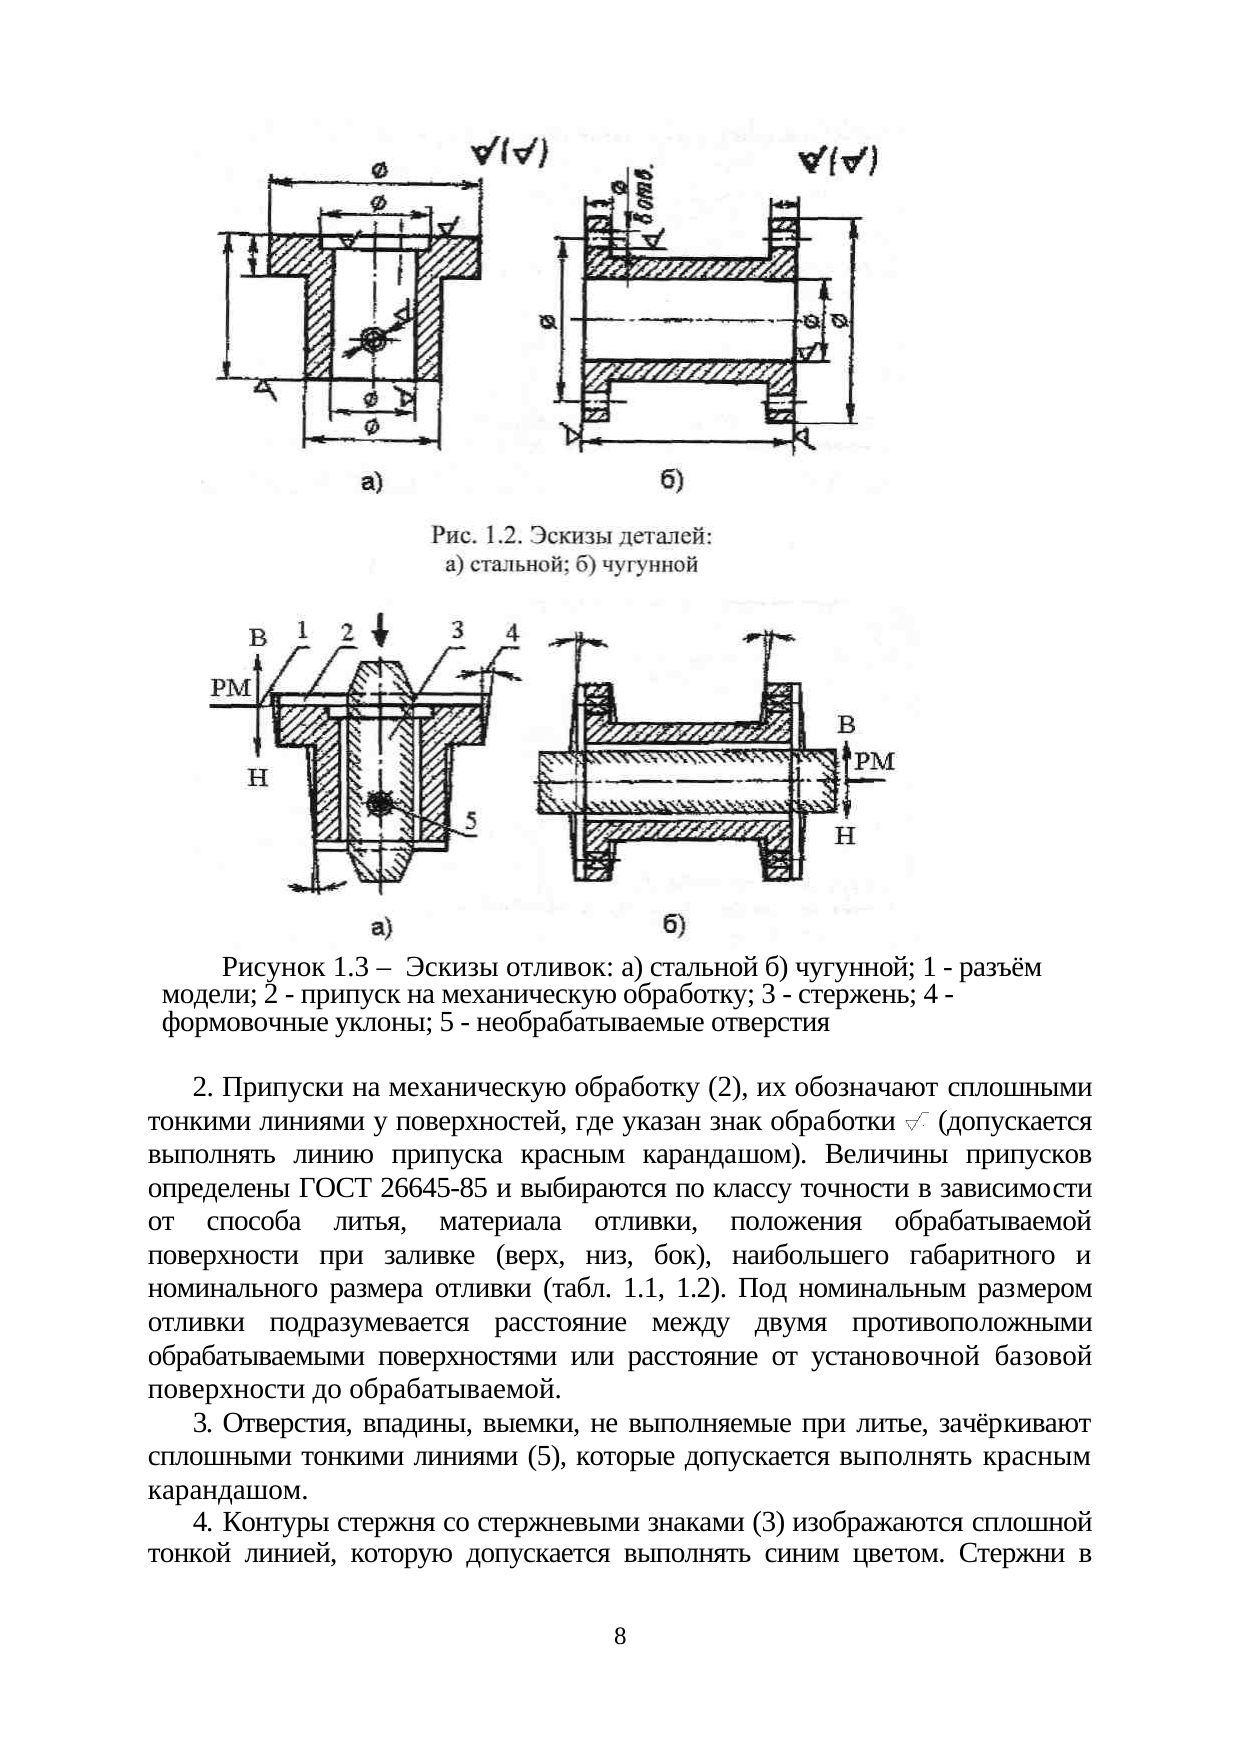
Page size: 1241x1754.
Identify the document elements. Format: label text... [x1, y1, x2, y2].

list Отверстия, впадины, выемки, не выполняемые при литье, зачёркивают сплошными тонкими линиями (5), которые допускается выполнять красным карандашом. [148, 1405, 1091, 1505]
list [148, 1505, 1092, 1569]
text Рисунок 1.3 – Эскизы отливок: а) стальной б) чугунной; 1 - разъём модели; 2 - припуск на механическую обработку; 3 - стержень; 4 - формовочные уклоны; 5 - необрабатываемые отверстия [162, 954, 1092, 1037]
text 2. Припуски на механическую обработку (2), их обозначают сплошными тонкими линиями у поверхностей, где указан знак обработки (допускается выполнять линию припуска красным карандашом). Величины припусков определены ГОСТ 26645-85 и выбираются по классу точности в зависимости от способа литья, материала отливки, положения обрабатываемой поверхности при заливке (верх, низ, бок), наибольшего габаритного и номинального размера отливки (табл. 1.1, 1.2). Под номинальным размером отливки подразумевается расстояние между двумя противоположными обрабатываемыми поверхностями или расстояние от установочной базовой поверхности до обрабатываемой. [148, 1069, 1092, 1405]
picture [177, 118, 920, 950]
